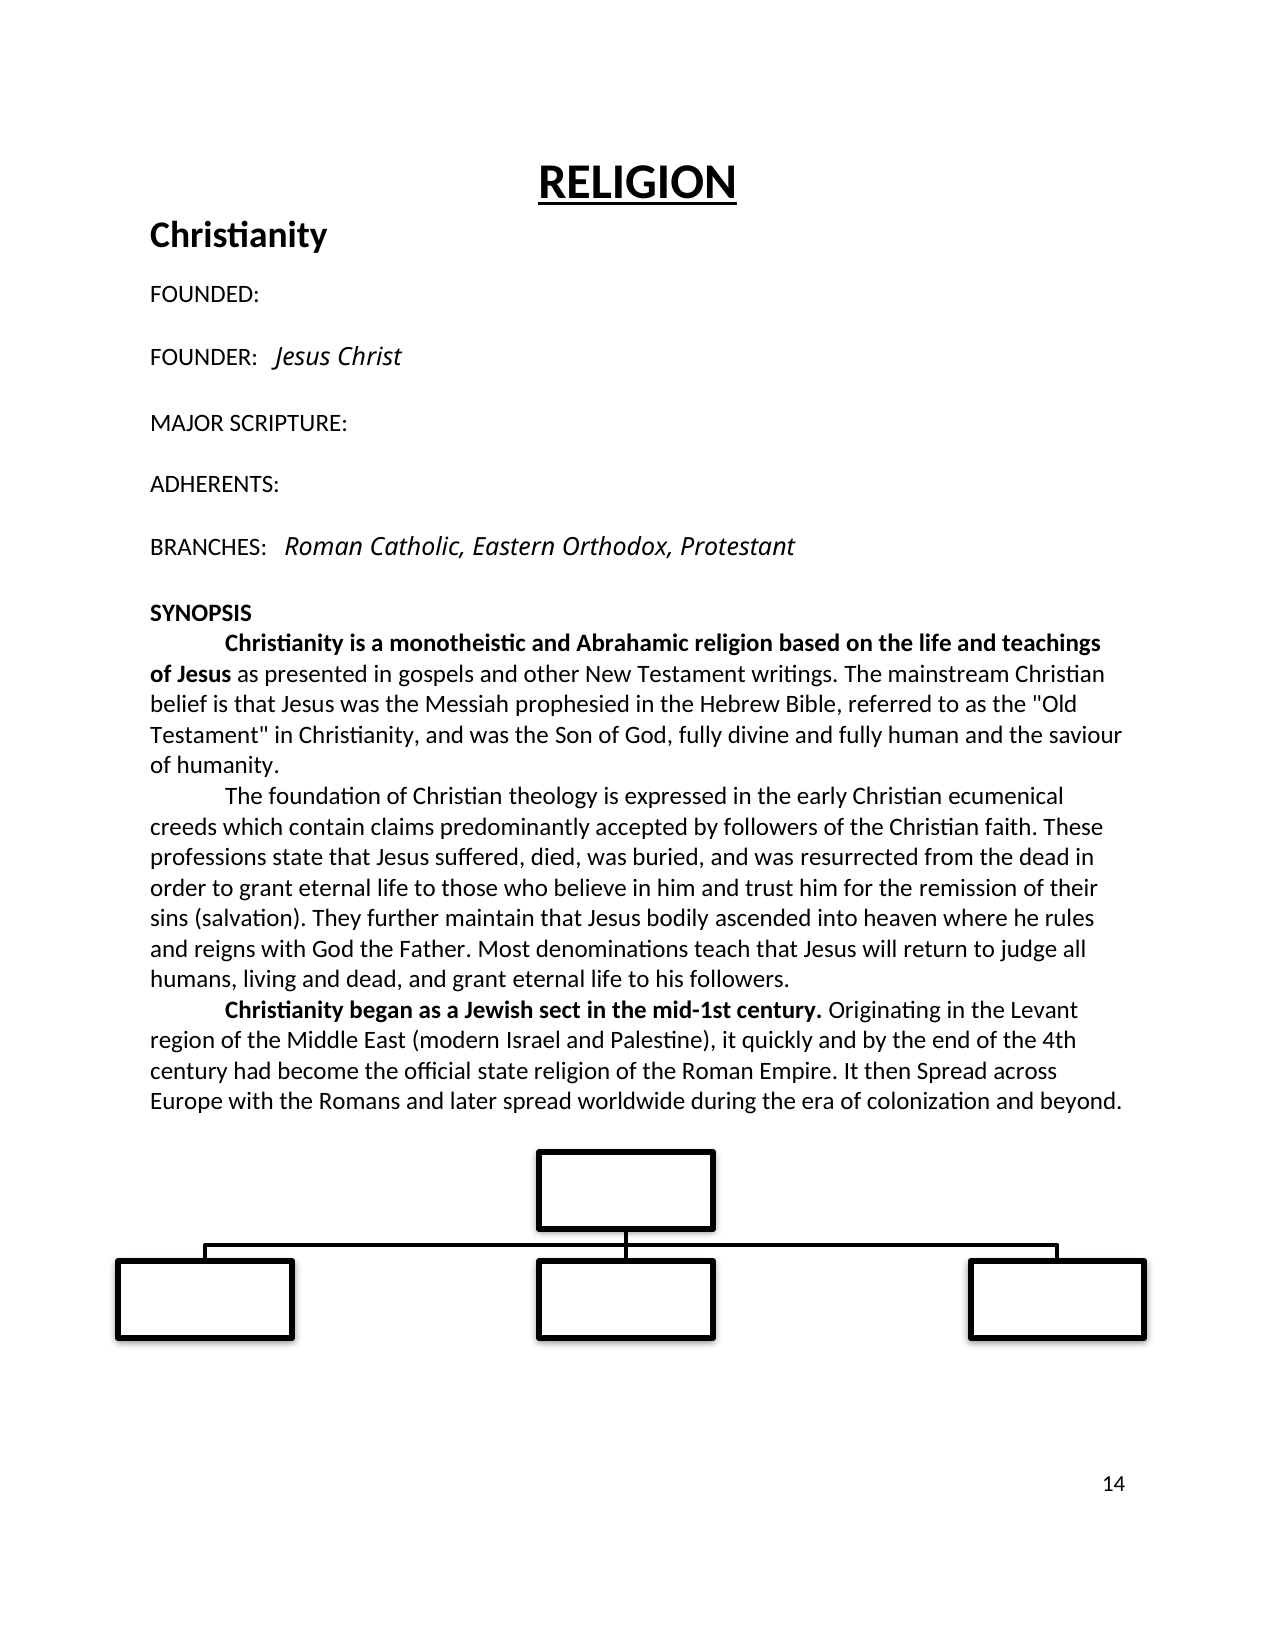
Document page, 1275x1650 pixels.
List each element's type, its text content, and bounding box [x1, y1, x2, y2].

text FOUNDER: Jesus Christ [150, 339, 1125, 373]
text RELIGION [150, 150, 1125, 211]
text BRANCHES: Roman Catholic, Eastern Orthodox, Protestant [150, 529, 1125, 563]
text ADHERENTS: [150, 468, 1125, 498]
text SYNOPSIS [150, 597, 1125, 628]
text FOUNDED: [150, 278, 1125, 308]
text Christianity began as a Jewish sect in the mid-1st century. Originating in the Levant region of the Middle East (modern Israel and Palestine), it quickly and by the end of the 4th century had become the official state religion of the Roman Empire. It then Spread across Europe with the Romans and later spread worldwide during the era of colonization and beyond. [150, 994, 1125, 1116]
text The foundation of Christian theology is expressed in the early Christian ecumenical creeds which contain claims predominantly accepted by followers of the Christian faith. These professions state that Jesus suffered, died, was buried, and was resurrected from the dead in order to grant eternal life to those who believe in him and trust him for the remission of their sins (salvation). They further maintain that Jesus bodily ascended into heaven where he rules and reigns with God the Father. Most denominations teach that Jesus will return to judge all humans, living and dead, and grant eternal life to his followers. [150, 780, 1125, 994]
text MAJOR SCRIPTURE: [150, 407, 1125, 437]
text Christianity [150, 211, 1125, 257]
text Christianity is a monotheistic and Abrahamic religion based on the life and teachings of Jesus as presented in gospels and other New Testament writings. The mainstream Christian belief is that Jesus was the Messiah prophesied in the Hebrew Bible, referred to as the "Old Testament" in Christianity, and was the Son of God, fully divine and fully human and the saviour of humanity. [150, 628, 1125, 780]
